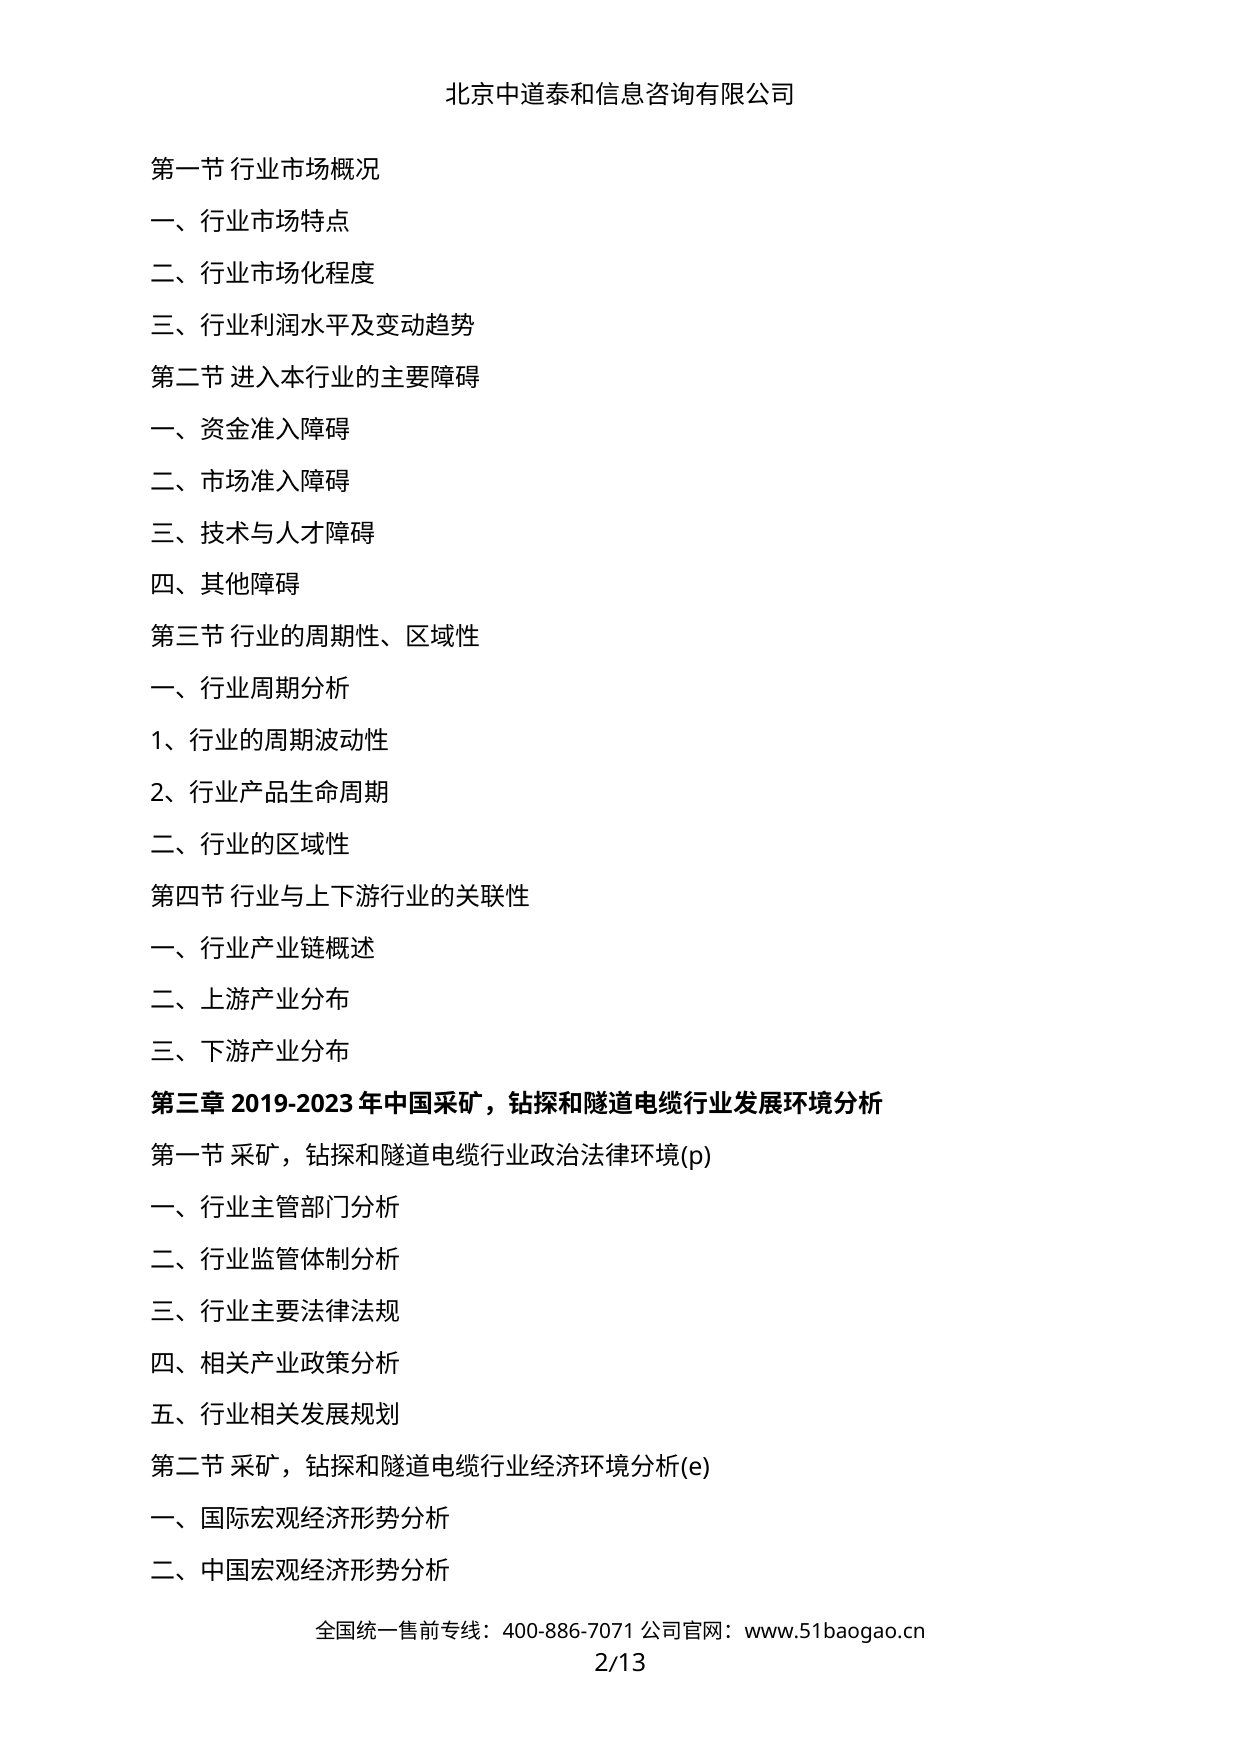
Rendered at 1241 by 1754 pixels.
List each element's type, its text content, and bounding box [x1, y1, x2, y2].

text 一、行业产业链概述 [150, 928, 1090, 964]
text 一、行业周期分析 [150, 669, 1090, 705]
text 二、行业市场化程度 [150, 254, 1090, 290]
text 一、行业主管部门分析 [150, 1187, 1090, 1224]
text 一、国际宏观经济形势分析 [150, 1499, 1090, 1535]
text 二、行业的区域性 [150, 824, 1090, 861]
text 2、行业产品生命周期 [150, 772, 1090, 809]
text 二、中国宏观经济形势分析 [150, 1551, 1090, 1587]
text 第二节 进入本行业的主要障碍 [150, 357, 1090, 394]
text 一、资金准入障碍 [150, 409, 1090, 446]
text 三、行业利润水平及变动趋势 [150, 306, 1090, 342]
text 三、下游产业分布 [150, 1032, 1090, 1068]
text 四、相关产业政策分析 [150, 1343, 1090, 1379]
text 1、行业的周期波动性 [150, 721, 1090, 757]
text 二、市场准入障碍 [150, 461, 1090, 497]
text 五、行业相关发展规划 [150, 1395, 1090, 1431]
text 三、技术与人才障碍 [150, 513, 1090, 549]
text 第一节 采矿，钻探和隧道电缆行业政治法律环境(p) [150, 1136, 1090, 1172]
text 第三章 2019-2023年中国采矿，钻探和隧道电缆行业发展环境分析 [150, 1084, 1090, 1120]
text 二、行业监管体制分析 [150, 1239, 1090, 1276]
text 第三节 行业的周期性、区域性 [150, 617, 1090, 653]
text 第一节 行业市场概况 [150, 150, 1090, 186]
text 第四节 行业与上下游行业的关联性 [150, 876, 1090, 912]
text 一、行业市场特点 [150, 202, 1090, 238]
text 第二节 采矿，钻探和隧道电缆行业经济环境分析(e) [150, 1447, 1090, 1483]
text 四、其他障碍 [150, 565, 1090, 601]
text 二、上游产业分布 [150, 980, 1090, 1016]
text 三、行业主要法律法规 [150, 1291, 1090, 1327]
